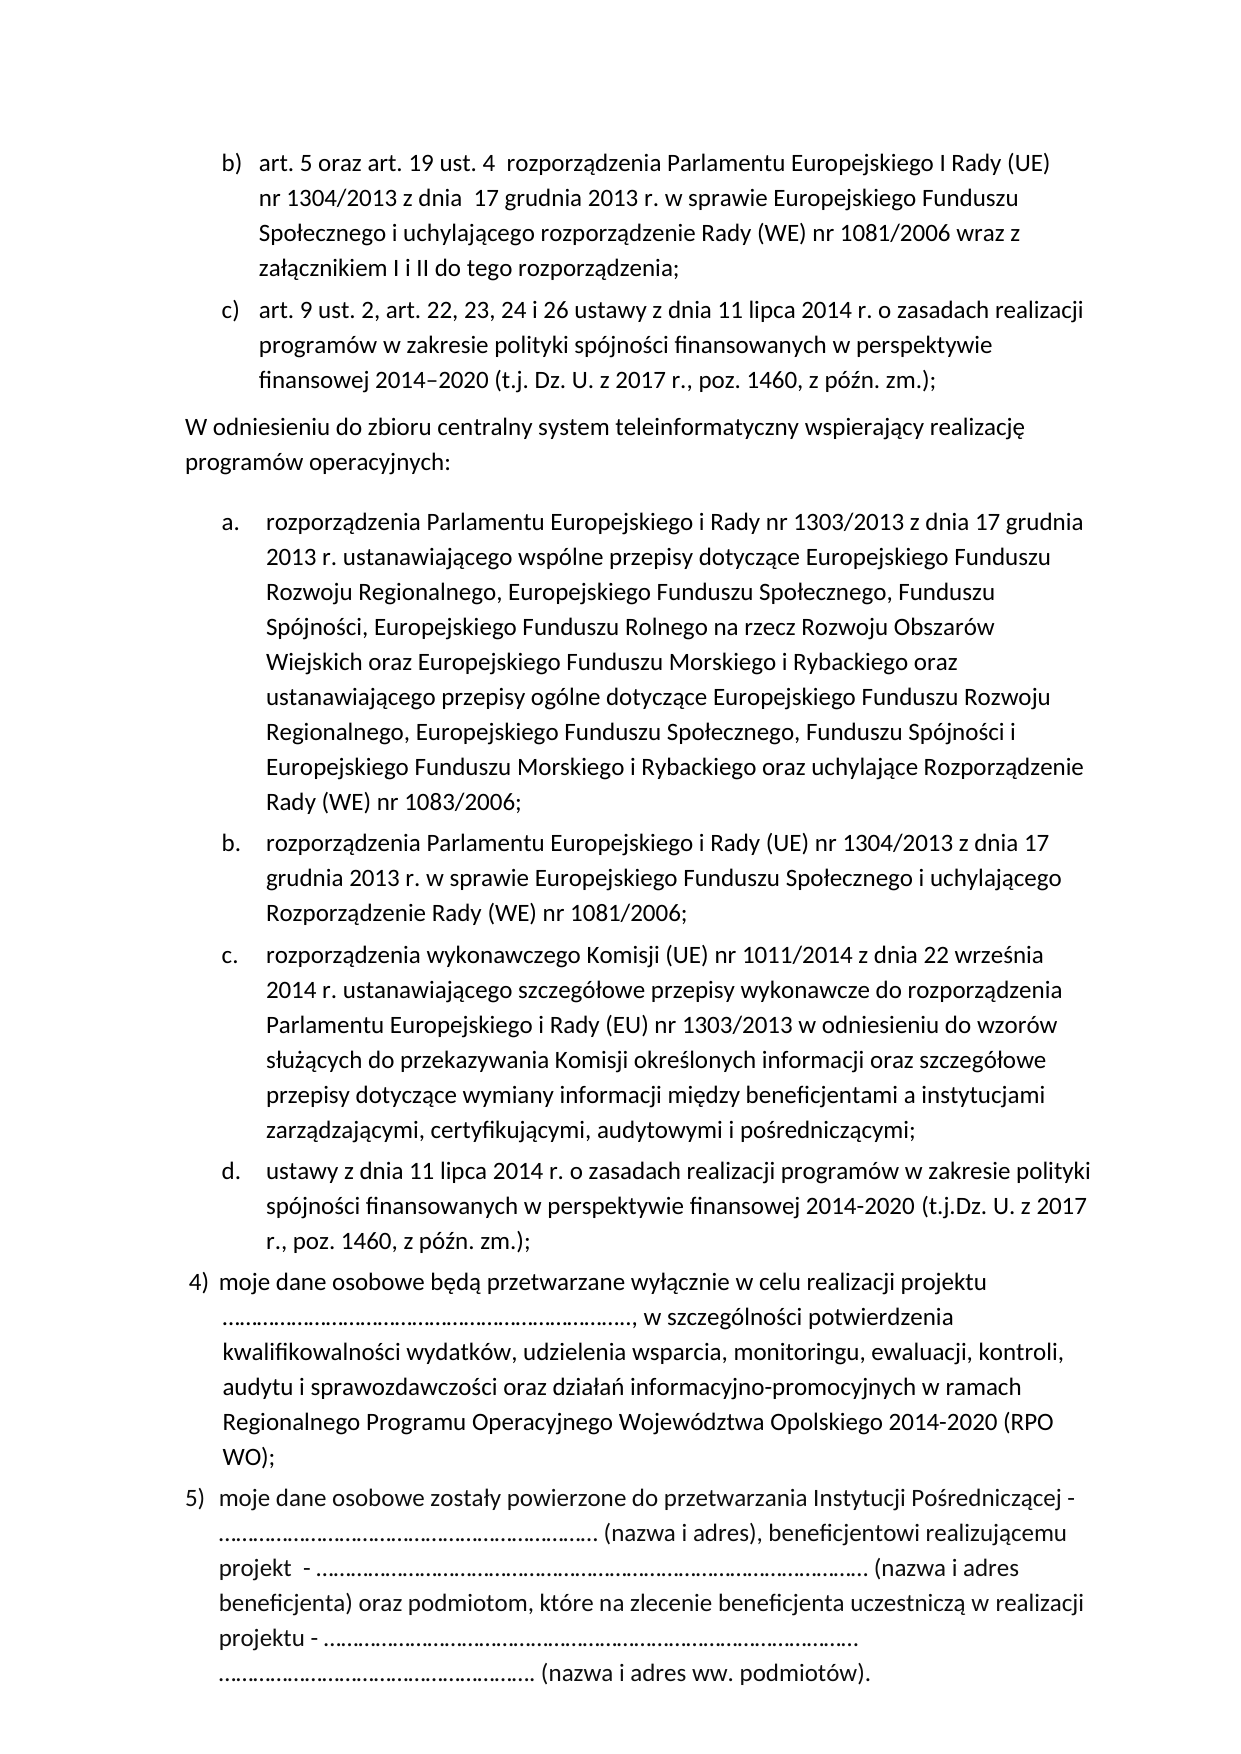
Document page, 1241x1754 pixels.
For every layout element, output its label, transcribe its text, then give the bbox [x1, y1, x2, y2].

list ustawy z dnia 11 lipca 2014 r. o zasadach realizacji programów w zakresie polityki spójności finansowanych w perspektywie finansowej 2014-2020 (t.j.Dz. U. z 2017 r., poz. 1460, z późn. zm.); [221, 1155, 1093, 1256]
list art. 9 ust. 2, art. 22, 23, 24 i 26 ustawy z dnia 11 lipca 2014 r. o zasadach realizacji programów w zakresie polityki spójności finansowanych w perspektywie finansowej 2014–2020 (t.j. Dz. U. z 2017 r., poz. 1460, z późn. zm.); [221, 294, 1093, 394]
list rozporządzenia Parlamentu Europejskiego i Rady nr 1303/2013 z dnia 17 grudnia 2013 r. ustanawiającego wspólne przepisy dotyczące Europejskiego Funduszu Rozwoju Regionalnego, Europejskiego Funduszu Społecznego, Funduszu Spójności, Europejskiego Funduszu Rolnego na rzecz Rozwoju Obszarów Wiejskich oraz Europejskiego Funduszu Morskiego i Rybackiego oraz ustanawiającego przepisy ogólne dotyczące Europejskiego Funduszu Rozwoju Regionalnego, Europejskiego Funduszu Społecznego, Funduszu Spójności i Europejskiego Funduszu Morskiego i Rybackiego oraz uchylające Rozporządzenie Rady (WE) nr 1083/2006; [221, 506, 1093, 817]
text W odniesieniu do zbioru centralny system teleinformatyczny wspierający realizację programów operacyjnych: [185, 411, 1093, 477]
list rozporządzenia Parlamentu Europejskiego i Rady (UE) nr 1304/2013 z dnia 17 grudnia 2013 r. w sprawie Europejskiego Funduszu Społecznego i uchylającego Rozporządzenie Rady (WE) nr 1081/2006; [221, 828, 1093, 928]
list moje dane osobowe zostały powierzone do przetwarzania Instytucji Pośredniczącej - ………………………………………………………… (nazwa i adres), beneficjentowi realizującemu projekt - …………………………………………………………………………………… (nazwa i adres beneficjenta) oraz podmiotom, które na zlecenie beneficjenta uczestniczą w realizacji projektu - ………………………………………………………………………………… ………………………………………………. (nazwa i adres ww. podmiotów). [185, 1483, 1093, 1688]
list art. 5 oraz art. 19 ust. 4 rozporządzenia Parlamentu Europejskiego I Rady (UE) nr 1304/2013 z dnia 17 grudnia 2013 r. w sprawie Europejskiego Funduszu Społecznego i uchylającego rozporządzenie Rady (WE) nr 1081/2006 wraz z załącznikiem I i II do tego rozporządzenia; [221, 148, 1093, 283]
list rozporządzenia wykonawczego Komisji (UE) nr 1011/2014 z dnia 22 września 2014 r. ustanawiającego szczegółowe przepisy wykonawcze do rozporządzenia Parlamentu Europejskiego i Rady (EU) nr 1303/2013 w odniesieniu do wzorów służących do przekazywania Komisji określonych informacji oraz szczegółowe przepisy dotyczące wymiany informacji między beneficjentami a instytucjami zarządzającymi, certyfikującymi, audytowymi i pośredniczącymi; [221, 939, 1093, 1144]
list moje dane osobowe będą przetwarzane wyłącznie w celu realizacji projektu …………………………………………………………….., w szczególności potwierdzenia kwalifikowalności wydatków, udzielenia wsparcia, monitoringu, ewaluacji, kontroli, audytu i sprawozdawczości oraz działań informacyjno-promocyjnych w ramach Regionalnego Programu Operacyjnego Województwa Opolskiego 2014-2020 (RPO WO); [189, 1266, 1093, 1472]
